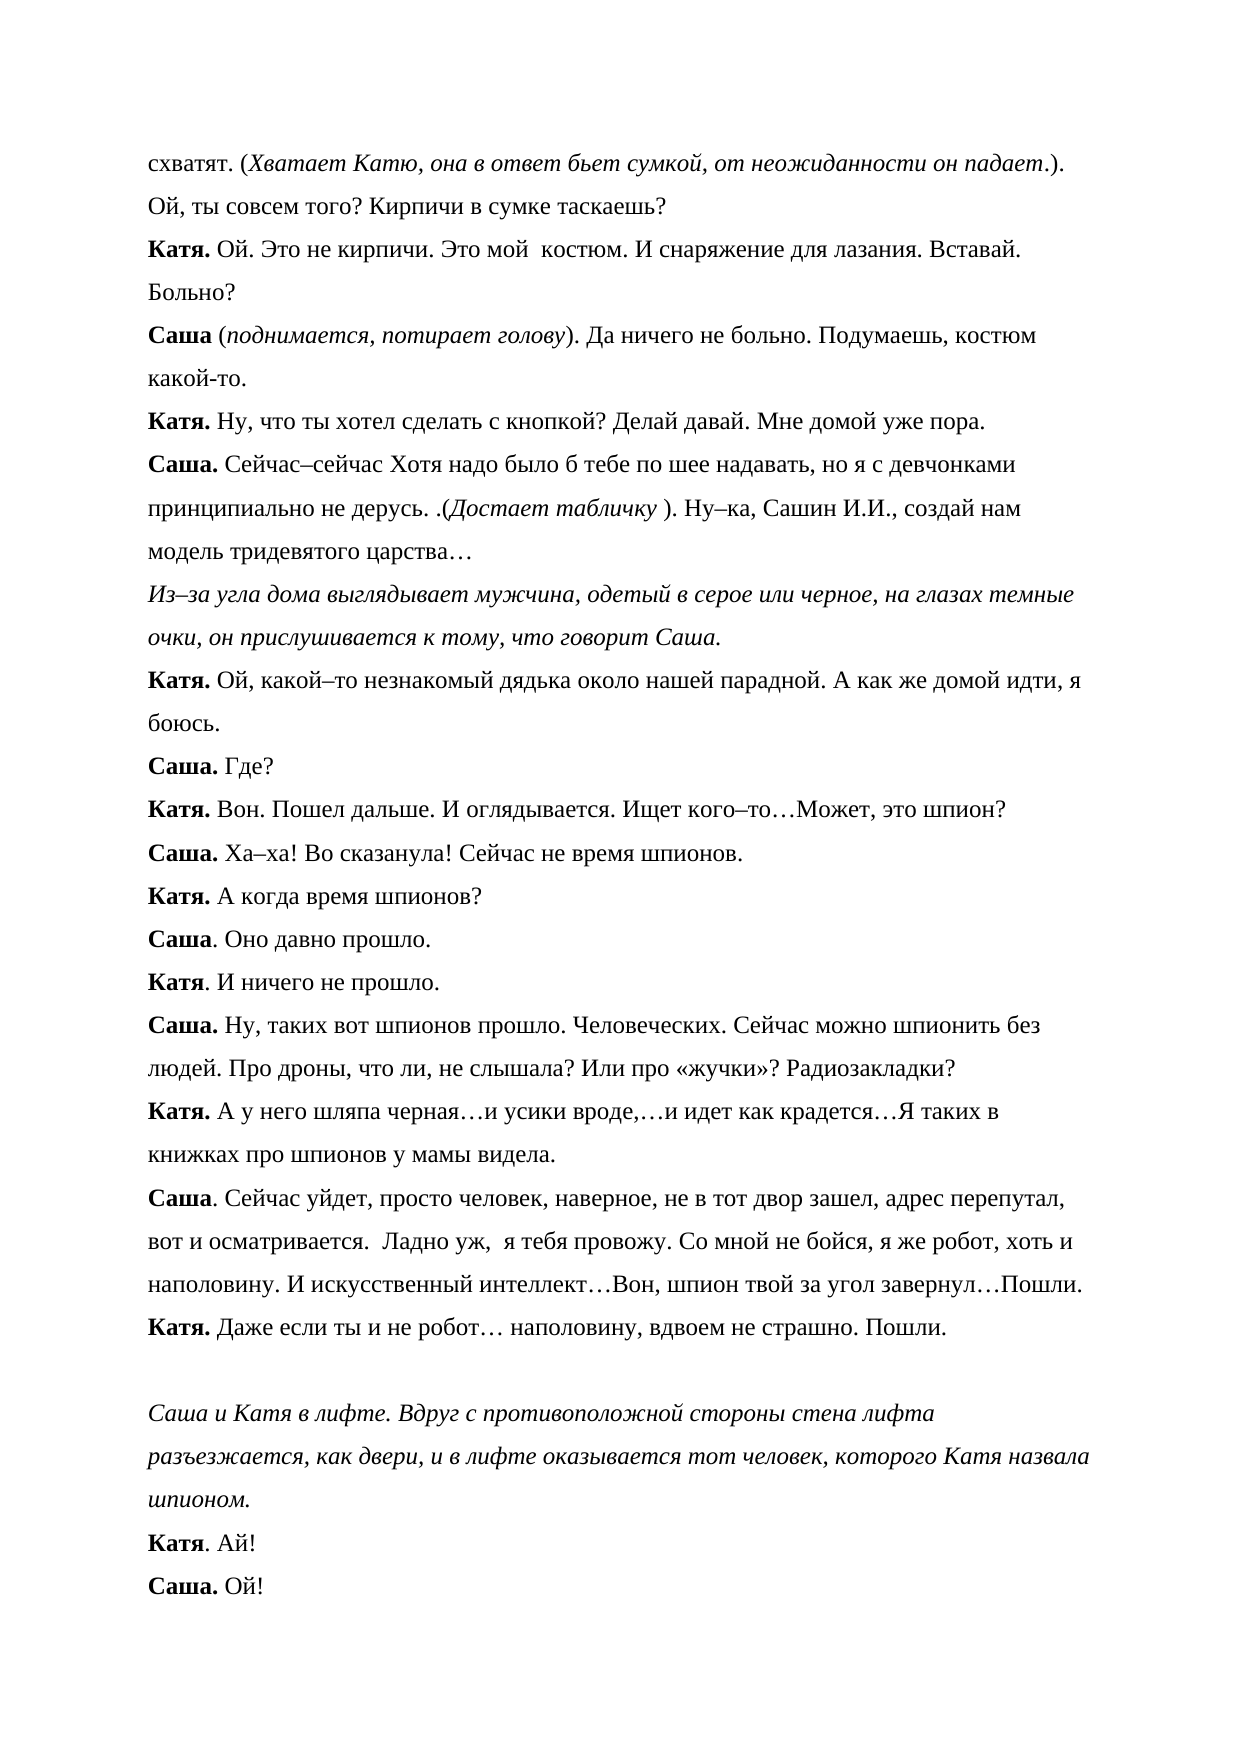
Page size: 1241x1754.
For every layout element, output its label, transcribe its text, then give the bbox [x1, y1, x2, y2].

text Саша. Ой! [148, 1571, 1092, 1599]
text Катя. Ой, какой–то незнакомый дядька около нашей парадной. А как же домой идти, я боюсь. [148, 665, 1092, 737]
text Катя. Ай! [148, 1528, 1092, 1556]
text Катя. Даже если ты и не робот… наполовину, вдвоем не страшно. Пошли. [148, 1312, 1092, 1341]
text Саша. Ну, таких вот шпионов прошло. Человеческих. Сейчас можно шпионить без людей. Про дроны, что ли, не слышала? Или про «жучки»? Радиозакладки? [148, 1010, 1092, 1082]
text Саша. Где? [148, 751, 1092, 780]
text Катя. А у него шляпа черная…и усики вроде,…и идет как крадется…Я таких в книжках про шпионов у мамы видела. [148, 1096, 1092, 1168]
text Катя. Вон. Пошел дальше. И оглядывается. Ищет кого–то…Может, это шпион? [148, 794, 1092, 823]
text Саша. Сейчас уйдет, просто человек, наверное, не в тот двор зашел, адрес перепутал, вот и осматривается. Ладно уж, я тебя провожу. Со мной не бойся, я же робот, хоть и наполовину. И искусственный интеллект…Вон, шпион твой за угол завернул…Пошли. [148, 1183, 1092, 1298]
text Катя. И ничего не прошло. [148, 967, 1092, 996]
text Саша. Сейчас–сейчас Хотя надо было б тебе по шее надавать, но я с девчонками принципиально не дерусь. .(Достает табличку ). Ну–ка, Сашин И.И., создай нам модель тридевятого царства… [148, 449, 1092, 564]
text Катя. Ой. Это не кирпичи. Это мой костюм. И снаряжение для лазания. Вставай. Больно? [148, 234, 1092, 306]
text Саша и Катя в лифте. Вдруг с противоположной стороны стена лифта разъезжается, как двери, и в лифте оказывается тот человек, которого Катя назвала шпионом. [148, 1398, 1092, 1513]
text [148, 148, 1092, 219]
text Саша. Оно давно прошло. [148, 924, 1092, 953]
text Саша. Ха–ха! Во сказанула! Сейчас не время шпионов. [148, 838, 1092, 866]
text Саша (поднимается, потирает голову). Да ничего не больно. Подумаешь, костюм какой-то. [148, 320, 1092, 392]
text Из–за угла дома выглядывает мужчина, одетый в серое или черное, на глазах темные очки, он прислушивается к тому, что говорит Саша. [148, 579, 1092, 651]
text Катя. А когда время шпионов? [148, 881, 1092, 909]
text Катя. Ну, что ты хотел сделать с кнопкой? Делай давай. Мне домой уже пора. [148, 406, 1092, 435]
